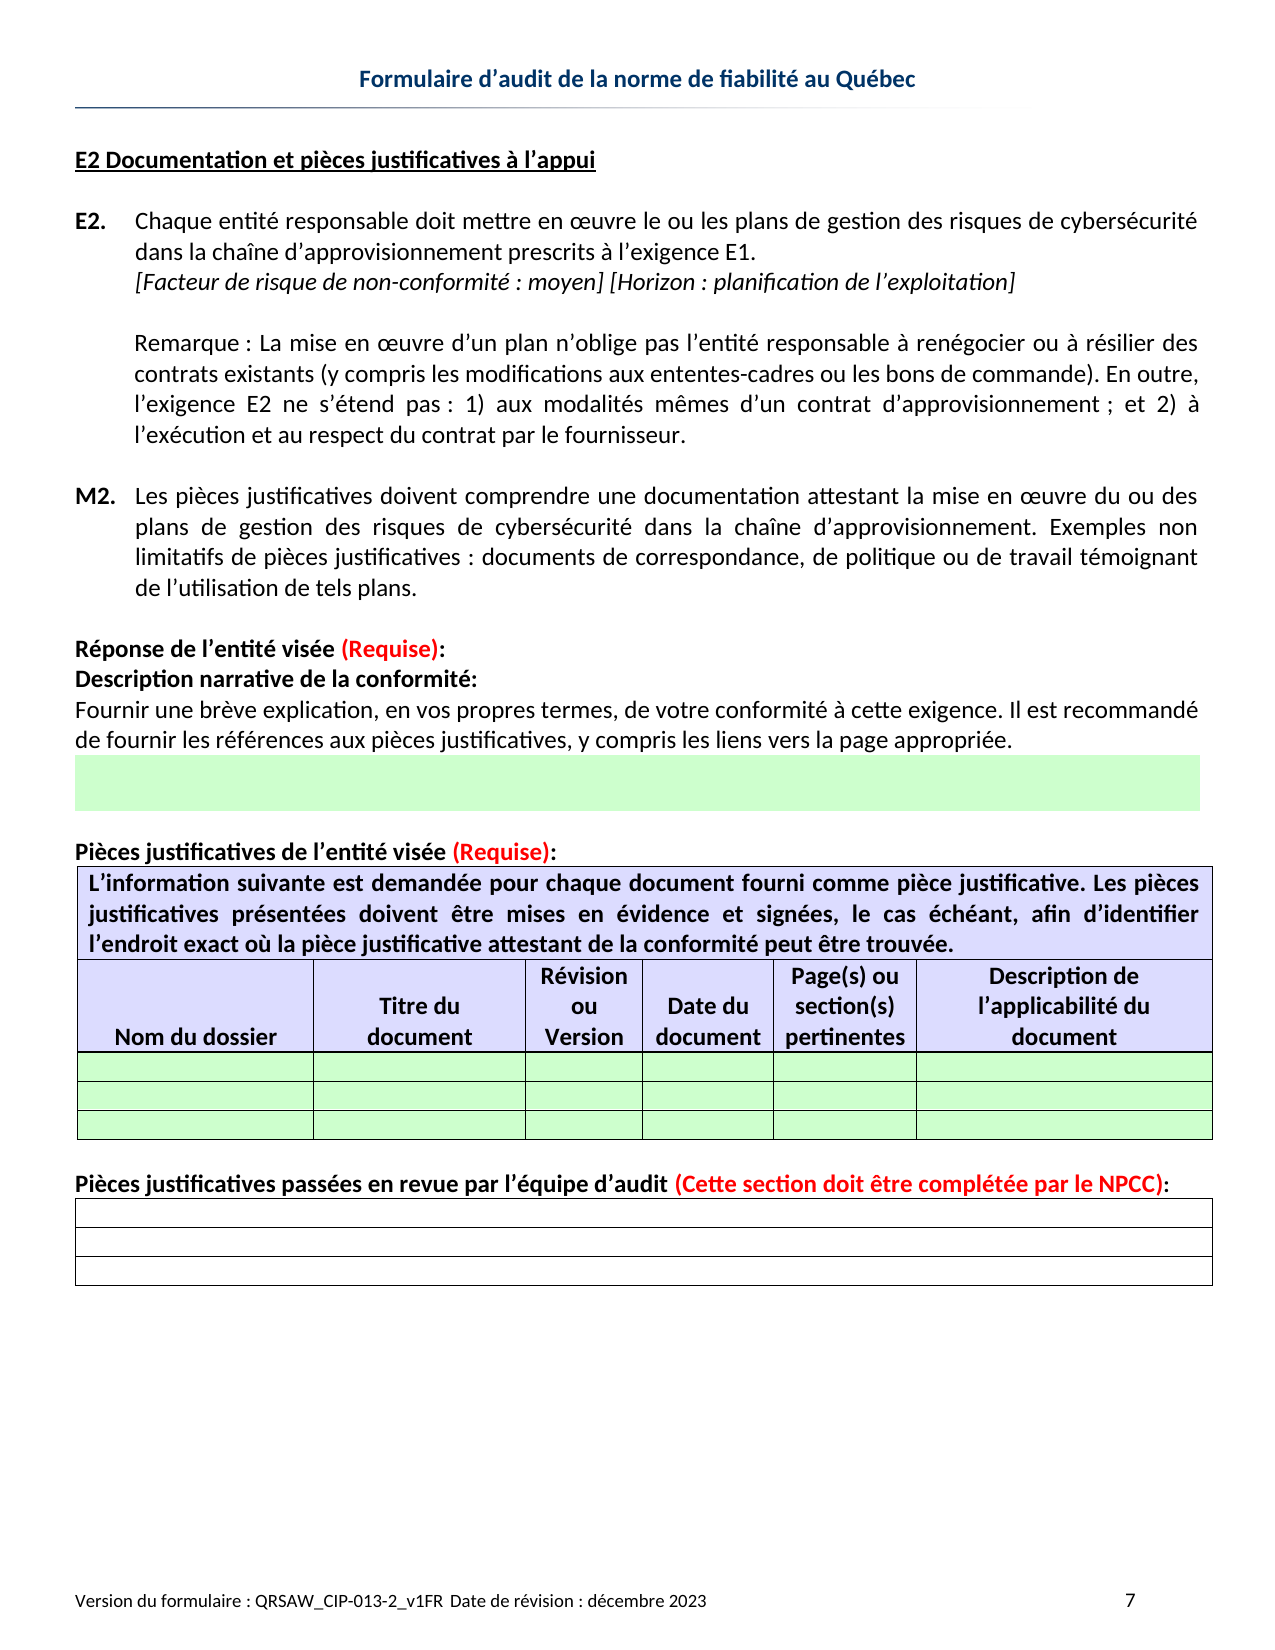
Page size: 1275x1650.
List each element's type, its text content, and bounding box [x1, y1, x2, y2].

picture [75, 107, 1055, 114]
table_cell [643, 1111, 773, 1139]
text Réponse de l’entité visée (Requise): [75, 633, 1200, 663]
table_cell Page(s) ou section(s) pertinentes [774, 960, 916, 1051]
text Pièces justificatives passées en revue par l’équipe d’audit (Cette section doit être complétée par le NPCC): [75, 1170, 1200, 1198]
list Les pièces justificatives doivent comprendre une documentation attestant la mise en œuvre du ou des plans de gestion des risques de cybersécurité dans la chaîne d’approvisionnement. Exemples non limitatifs de pièces justificatives : documents de correspondance, de politique ou de travail témoignant de l’utilisation de tels plans. [75, 480, 1200, 602]
table_cell [526, 1111, 642, 1139]
table_cell [526, 1082, 642, 1109]
table_cell [917, 1082, 1212, 1109]
table_cell [774, 1082, 916, 1109]
table_cell [917, 1111, 1212, 1139]
text Remarque : La mise en œuvre d’un plan n’oblige pas l’entité responsable à renégocier ou à résilier des contrats existants (y compris les modifications aux ententes-cadres ou les bons de commande). En outre, l’exigence E2 ne s’étend pas : 1) aux modalités mêmes d’un contrat d’approvisionnement ; et 2) à l’exécution et au respect du contrat par le fournisseur. [134, 327, 1200, 449]
text Pièces justificatives de l’entité visée (Requise): [75, 838, 1200, 866]
table_cell [774, 1111, 916, 1139]
table_cell Date du document [643, 960, 773, 1051]
table_cell [314, 1053, 525, 1081]
table_cell [917, 1053, 1212, 1081]
table_cell [78, 1082, 313, 1109]
list Chaque entité responsable doit mettre en œuvre le ou les plans de gestion des risques de cybersécurité dans la chaîne d’approvisionnement prescrits à l’exigence E1. [75, 205, 1200, 266]
table_cell Nom du dossier [78, 960, 313, 1051]
table_cell Révision ou Version [526, 960, 642, 1051]
table_cell [643, 1082, 773, 1109]
table_cell [314, 1082, 525, 1109]
table_cell [643, 1053, 773, 1081]
text E2 Documentation et pièces justificatives à l’appui [75, 144, 1200, 175]
table_cell [78, 1053, 313, 1081]
table_cell [76, 1228, 1212, 1256]
table_cell Description de l’applicabilité du document [917, 960, 1212, 1051]
text Fournir une brève explication, en vos propres termes, de votre conformité à cette exigence. Il est recommandé de fournir les références aux pièces justificatives, y compris les liens vers la page appropriée. [75, 694, 1200, 755]
list [Facteur de risque de non-conformité : moyen] [Horizon : planification de l’exploitation] [135, 266, 1200, 297]
table_cell Titre du document [314, 960, 525, 1051]
table_header [76, 1199, 1212, 1227]
table_cell [314, 1111, 525, 1139]
table_cell [774, 1053, 916, 1081]
table_cell [526, 1053, 642, 1081]
table_header L’information suivante est demandée pour chaque document fourni comme pièce justificative. Les pièces justificatives présentées doivent être mises en évidence et signées, le cas échéant, afin d’identifier l’endroit exact où la pièce justificative attestant de la conformité peut être trouvée. [78, 867, 1212, 959]
text Description narrative de la conformité: [75, 663, 1200, 694]
table_cell [78, 1111, 313, 1139]
table_cell [76, 1257, 1212, 1285]
